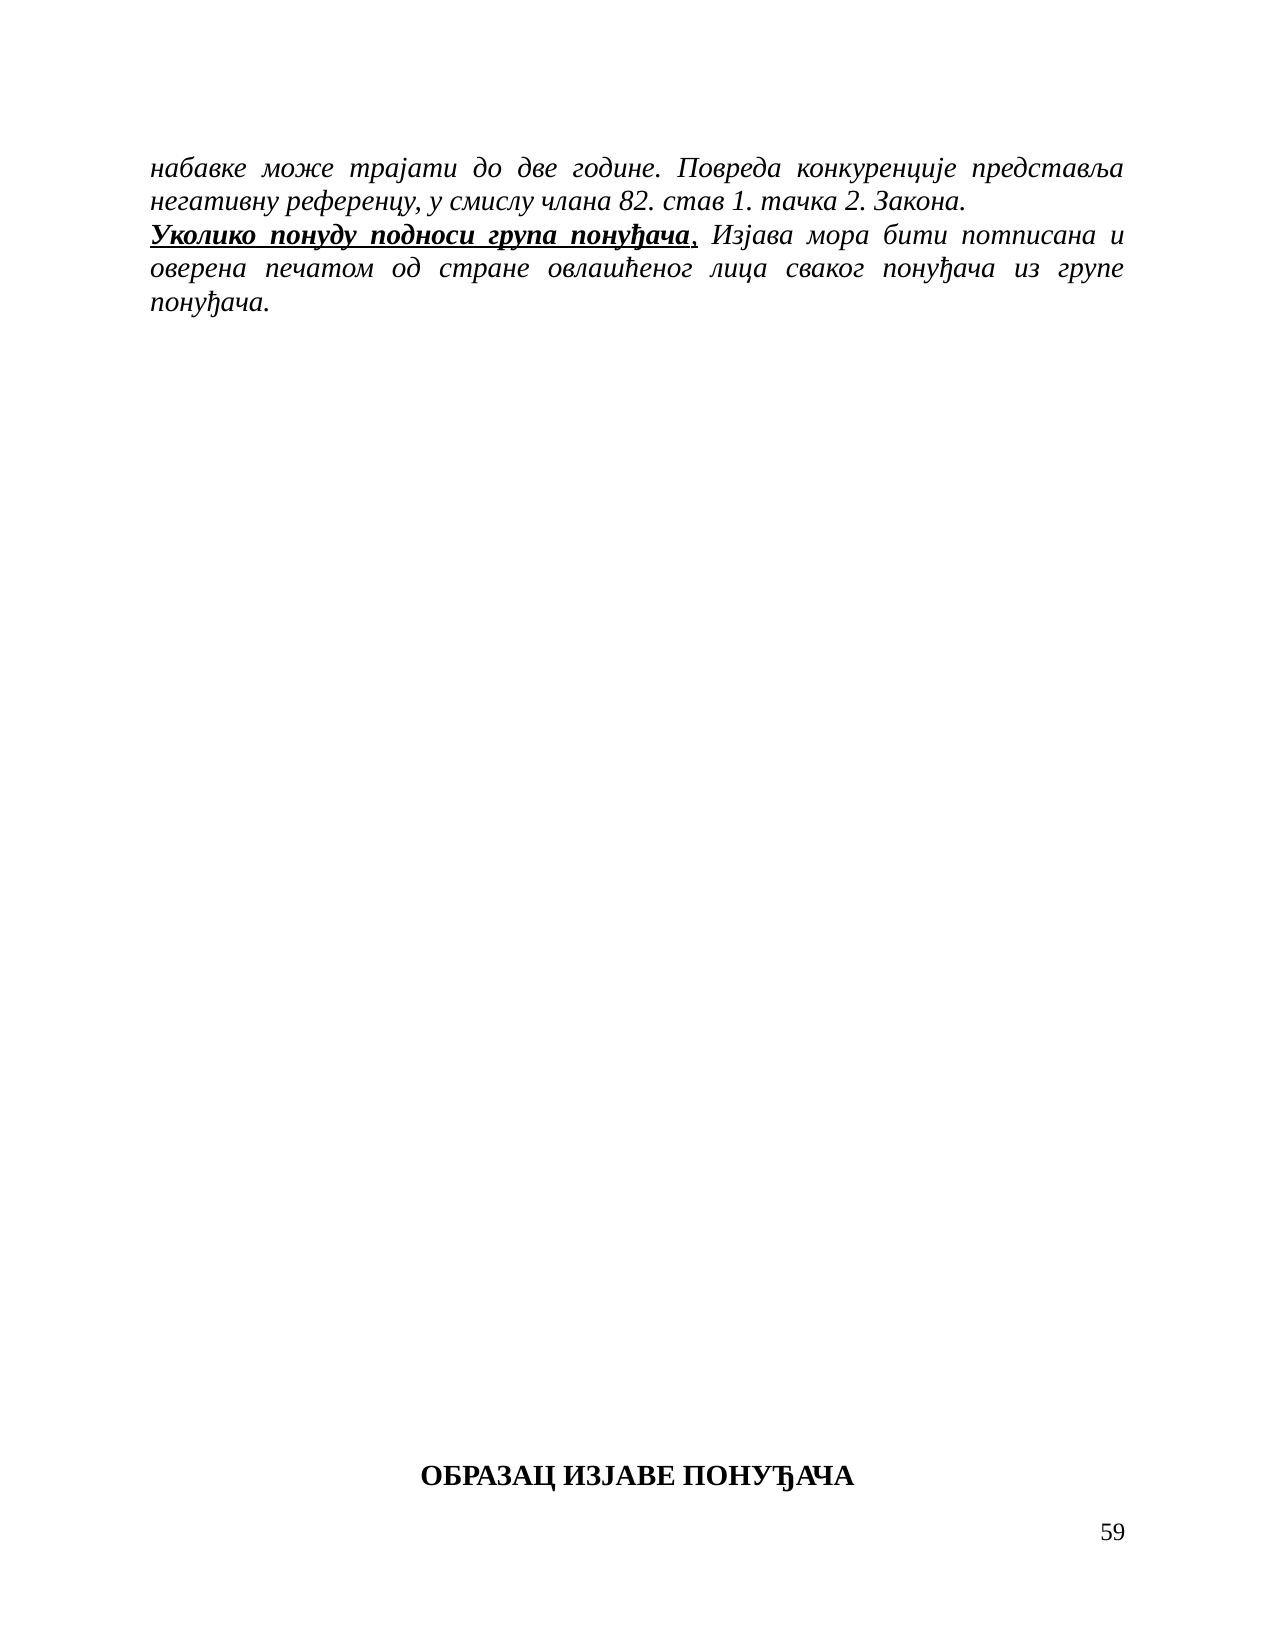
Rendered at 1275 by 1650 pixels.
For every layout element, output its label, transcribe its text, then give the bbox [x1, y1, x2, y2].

text Уколико понуду подноси група понуђача, Изјава мора бити потписана и оверена печатом од стране овлашћеног лица сваког понуђача из групе понуђача. [150, 217, 1125, 318]
text ОБРАЗАЦ ИЗЈАВЕ ПОНУЂАЧА [150, 1458, 1125, 1492]
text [150, 150, 1125, 217]
